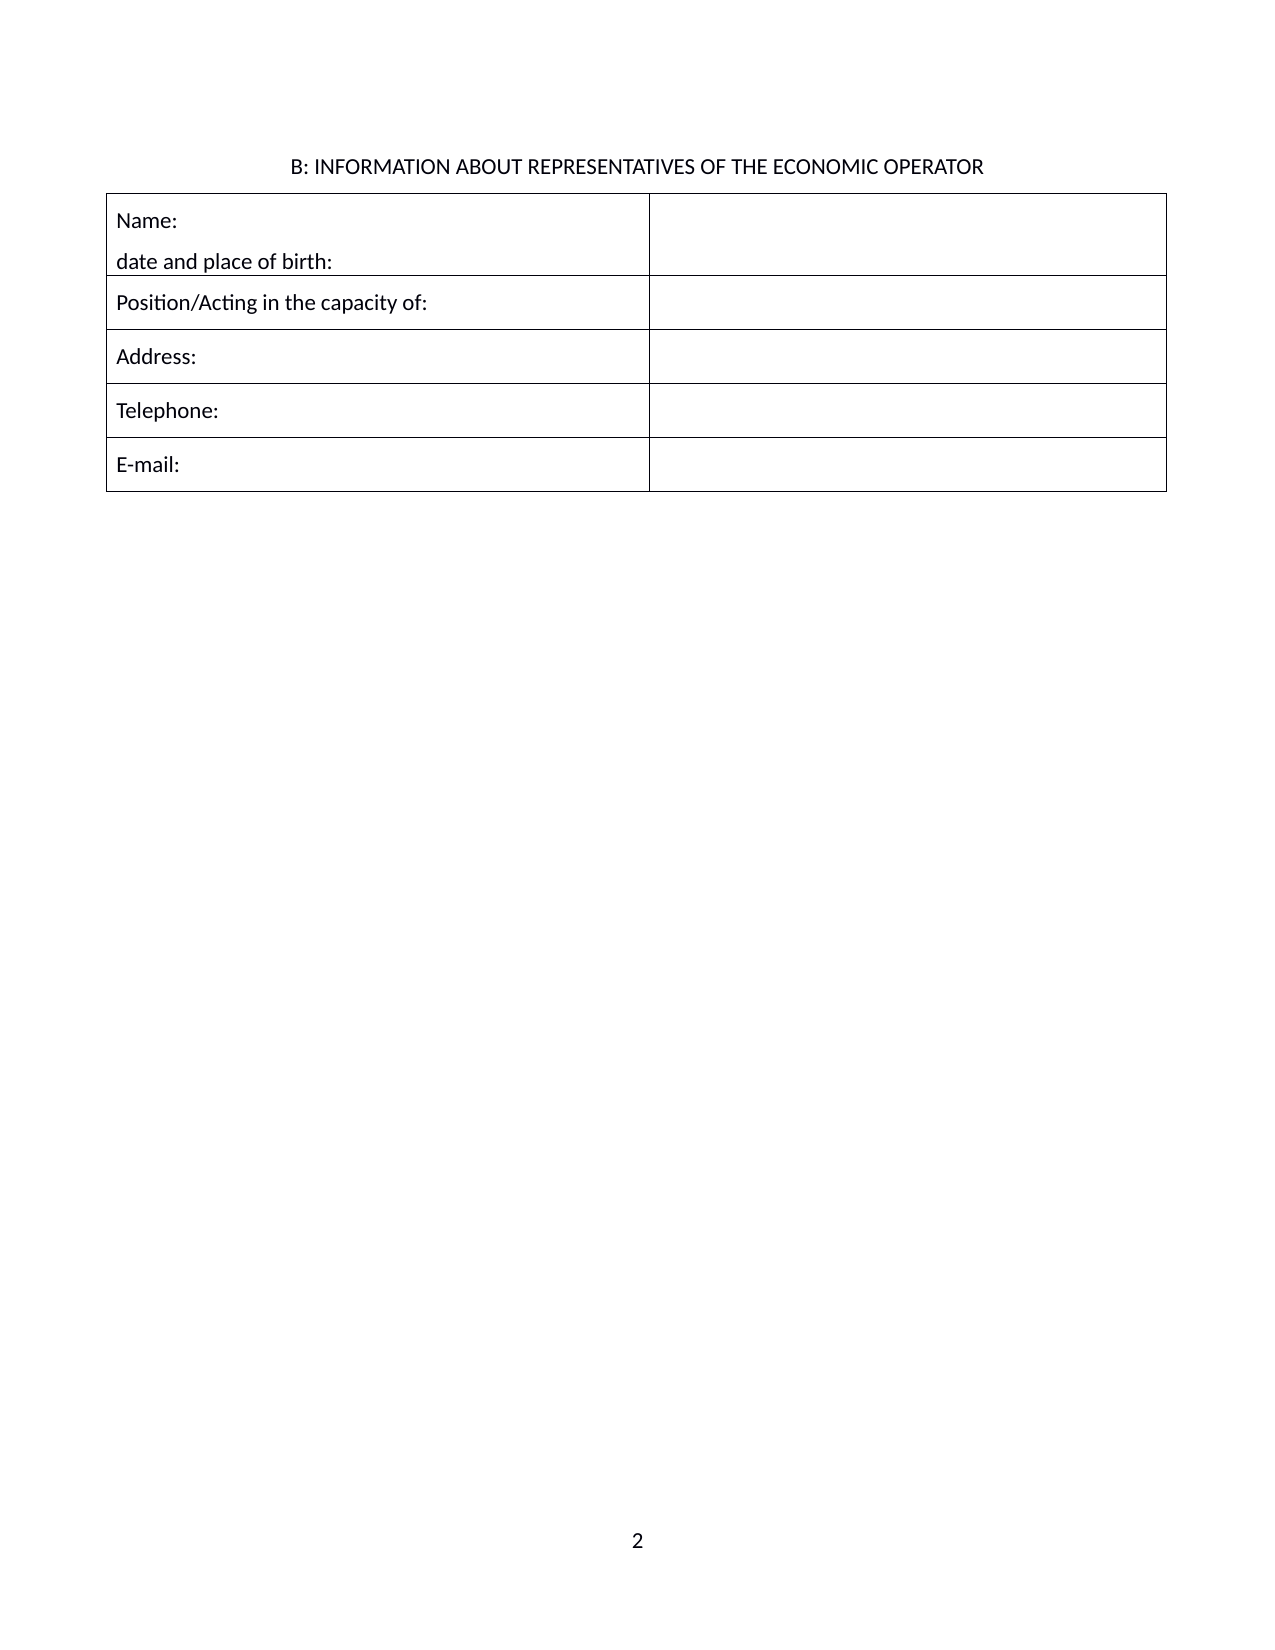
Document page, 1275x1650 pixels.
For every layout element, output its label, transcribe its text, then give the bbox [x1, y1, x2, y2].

table_cell [650, 276, 1166, 329]
table_header Name: date and place of birth: [107, 194, 649, 275]
table_cell [650, 438, 1166, 491]
table_cell [650, 384, 1166, 437]
table_header [650, 194, 1166, 275]
table_cell Address: [107, 330, 649, 383]
table_cell Position/Acting in the capacity of: [107, 276, 649, 329]
table_cell E-mail: [107, 438, 649, 491]
table_cell Telephone: [107, 384, 649, 437]
title B: Information about representatives of the economic operator [118, 152, 1157, 180]
table_cell [650, 330, 1166, 383]
